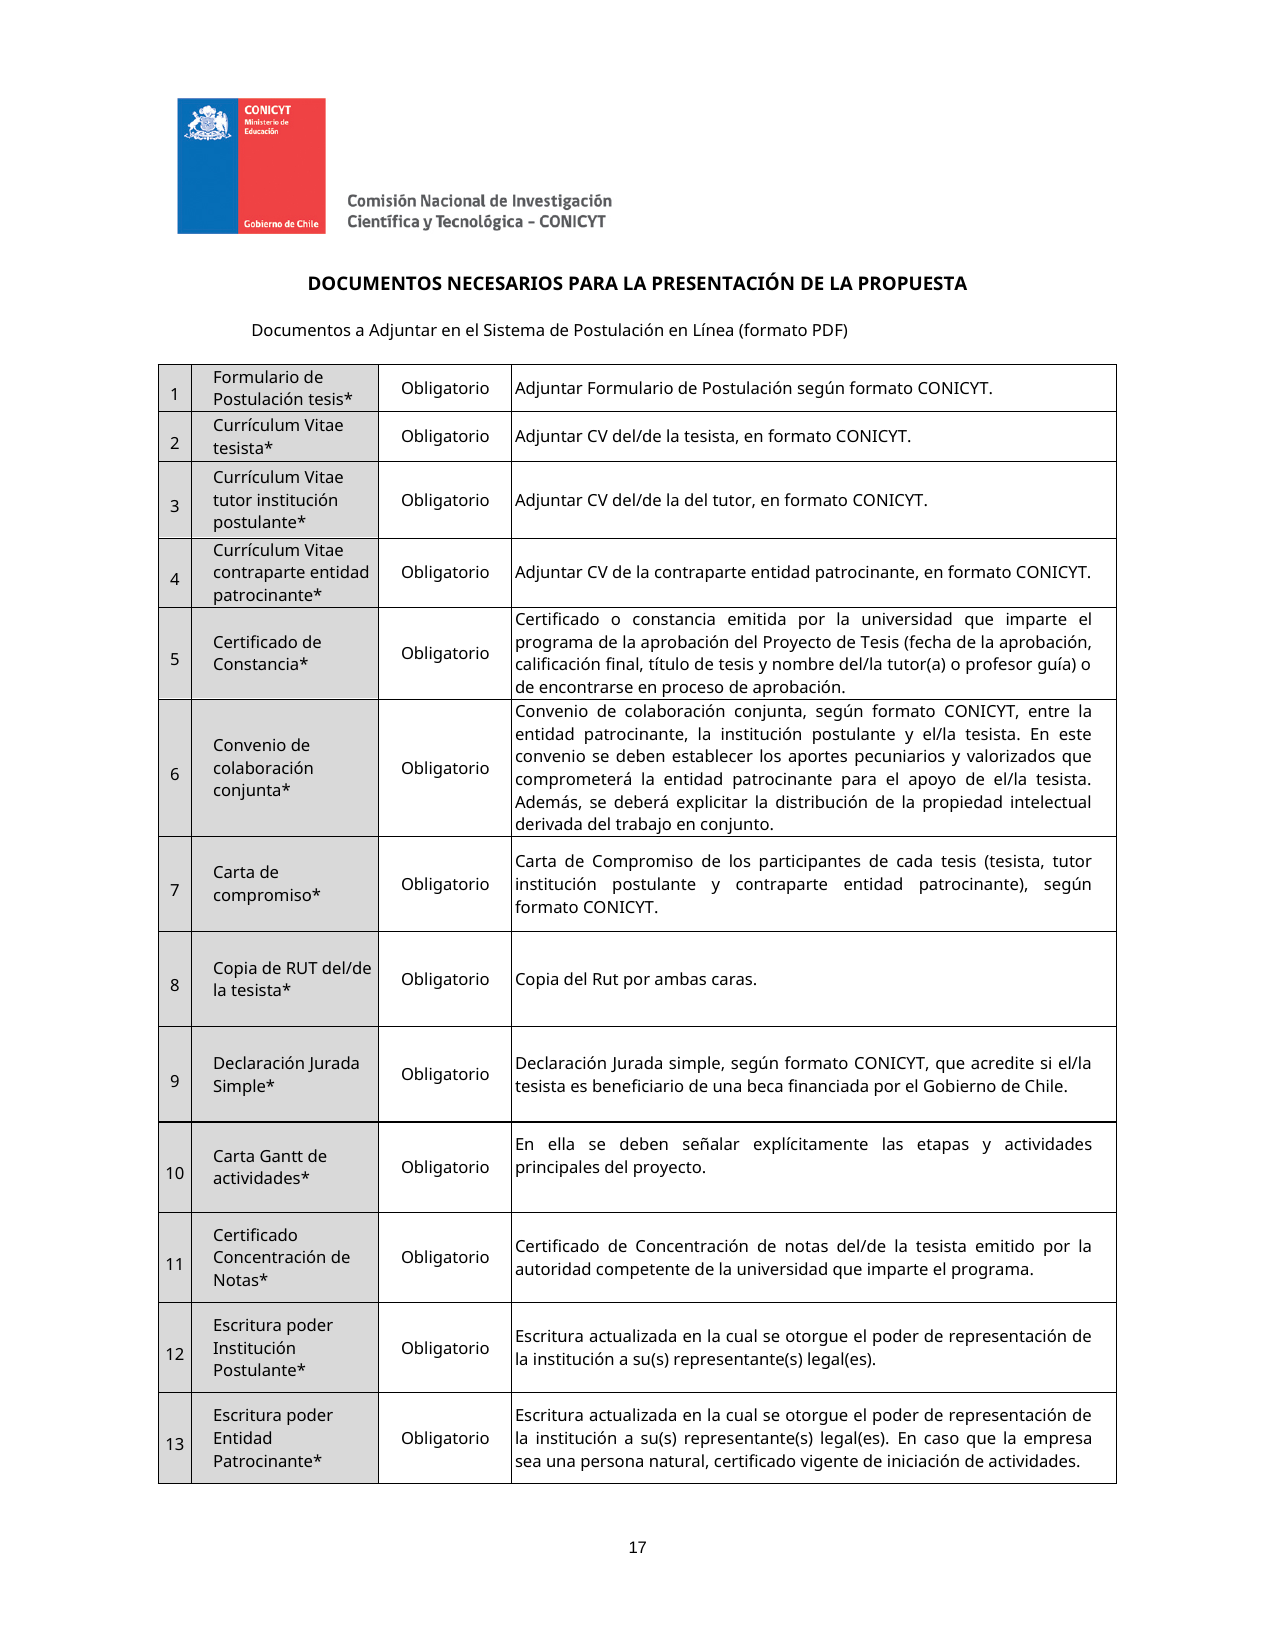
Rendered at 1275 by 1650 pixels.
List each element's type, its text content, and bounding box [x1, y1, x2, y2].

table_cell Obligatorio [379, 700, 511, 836]
table_cell 7 [159, 837, 191, 931]
picture [177, 98, 620, 234]
table_cell Currículum Vitae tesista* [192, 412, 378, 461]
table_cell Adjuntar CV del/de la tesista, en formato CONICYT. [512, 412, 1116, 461]
table_header Formulario de Postulación tesis* [192, 365, 378, 411]
table_cell 8 [159, 932, 191, 1026]
table_cell Escritura poder Institución Postulante* [192, 1303, 378, 1392]
table_cell Obligatorio [379, 608, 511, 698]
table_cell Copia del Rut por ambas caras. [512, 932, 1116, 1026]
table_cell Copia de RUT del/de la tesista* [192, 932, 378, 1026]
table_cell Escritura actualizada en la cual se otorgue el poder de representación de la institución a su(s) representante(s) legal(es). [512, 1303, 1116, 1392]
table_cell Obligatorio [379, 1303, 511, 1392]
table_cell Obligatorio [379, 1027, 511, 1121]
table_cell Obligatorio [379, 539, 511, 607]
table_cell Obligatorio [379, 1393, 511, 1483]
table_cell Carta de compromiso* [192, 837, 378, 931]
table_cell Declaración Jurada simple, según formato CONICYT, que acredite si el/la tesista es beneficiario de una beca financiada por el Gobierno de Chile. [512, 1027, 1116, 1121]
table_cell Currículum Vitae tutor institución postulante* [192, 462, 378, 537]
table_cell Adjuntar CV de la contraparte entidad patrocinante, en formato CONICYT. [512, 539, 1116, 607]
table_cell 4 [159, 539, 191, 607]
table_cell Escritura actualizada en la cual se otorgue el poder de representación de la institución a su(s) representante(s) legal(es). En caso que la empresa sea una persona natural, certificado vigente de iniciación de actividades. [512, 1393, 1116, 1483]
table_cell Certificado de Concentración de notas del/de la tesista emitido por la autoridad competente de la universidad que imparte el programa. [512, 1213, 1116, 1302]
table_cell Convenio de colaboración conjunta* [192, 700, 378, 836]
table_cell 5 [159, 608, 191, 698]
table_cell Adjuntar CV del/de la del tutor, en formato CONICYT. [512, 462, 1116, 537]
table_cell Carta Gantt de actividades* [192, 1123, 378, 1212]
table_header Obligatorio [379, 365, 511, 411]
table_cell Convenio de colaboración conjunta, según formato CONICYT, entre la entidad patrocinante, la institución postulante y el/la tesista. En este convenio se deben establecer los aportes pecuniarios y valorizados que comprometerá la entidad patrocinante para el apoyo de el/la tesista. Además, se deberá explicitar la distribución de la propiedad intelectual derivada del trabajo en conjunto. [512, 700, 1116, 836]
table_cell En ella se deben señalar explícitamente las etapas y actividades principales del proyecto. [512, 1123, 1116, 1212]
table_cell Obligatorio [379, 1213, 511, 1302]
table_cell 11 [159, 1213, 191, 1302]
table_cell Obligatorio [379, 412, 511, 461]
table_cell Obligatorio [379, 1123, 511, 1212]
table_cell Obligatorio [379, 932, 511, 1026]
table_header 1 [159, 365, 191, 411]
table_cell Escritura poder Entidad Patrocinante* [192, 1393, 378, 1483]
table_cell Certificado Concentración de Notas* [192, 1213, 378, 1302]
table_cell 10 [159, 1123, 191, 1212]
table_cell Obligatorio [379, 837, 511, 931]
table_header Adjuntar Formulario de Postulación según formato CONICYT. [512, 365, 1116, 411]
text Documentos a Adjuntar en el Sistema de Postulación en Línea (formato PDF) [251, 319, 1098, 341]
table_cell Currículum Vitae contraparte entidad patrocinante* [192, 539, 378, 607]
table_cell 13 [159, 1393, 191, 1483]
table_cell 12 [159, 1303, 191, 1392]
table_cell Certificado o constancia emitida por la universidad que imparte el programa de la aprobación del Proyecto de Tesis (fecha de la aprobación, calificación final, título de tesis y nombre del/la tutor(a) o profesor guía) o de encontrarse en proceso de aprobación. [512, 608, 1116, 698]
table_cell Carta de Compromiso de los participantes de cada tesis (tesista, tutor institución postulante y contraparte entidad patrocinante), según formato CONICYT. [512, 837, 1116, 931]
table_cell 2 [159, 412, 191, 461]
table_cell 9 [159, 1027, 191, 1121]
table_cell Obligatorio [379, 462, 511, 537]
table_cell Declaración Jurada Simple* [192, 1027, 378, 1121]
table_cell Certificado de Constancia* [192, 608, 378, 698]
table_cell 6 [159, 700, 191, 836]
table_cell 3 [159, 462, 191, 537]
subtitle DOCUMENTOS NECESARIOS PARA LA PRESENTACIÓN DE LA PROPUESTA [177, 271, 1098, 296]
